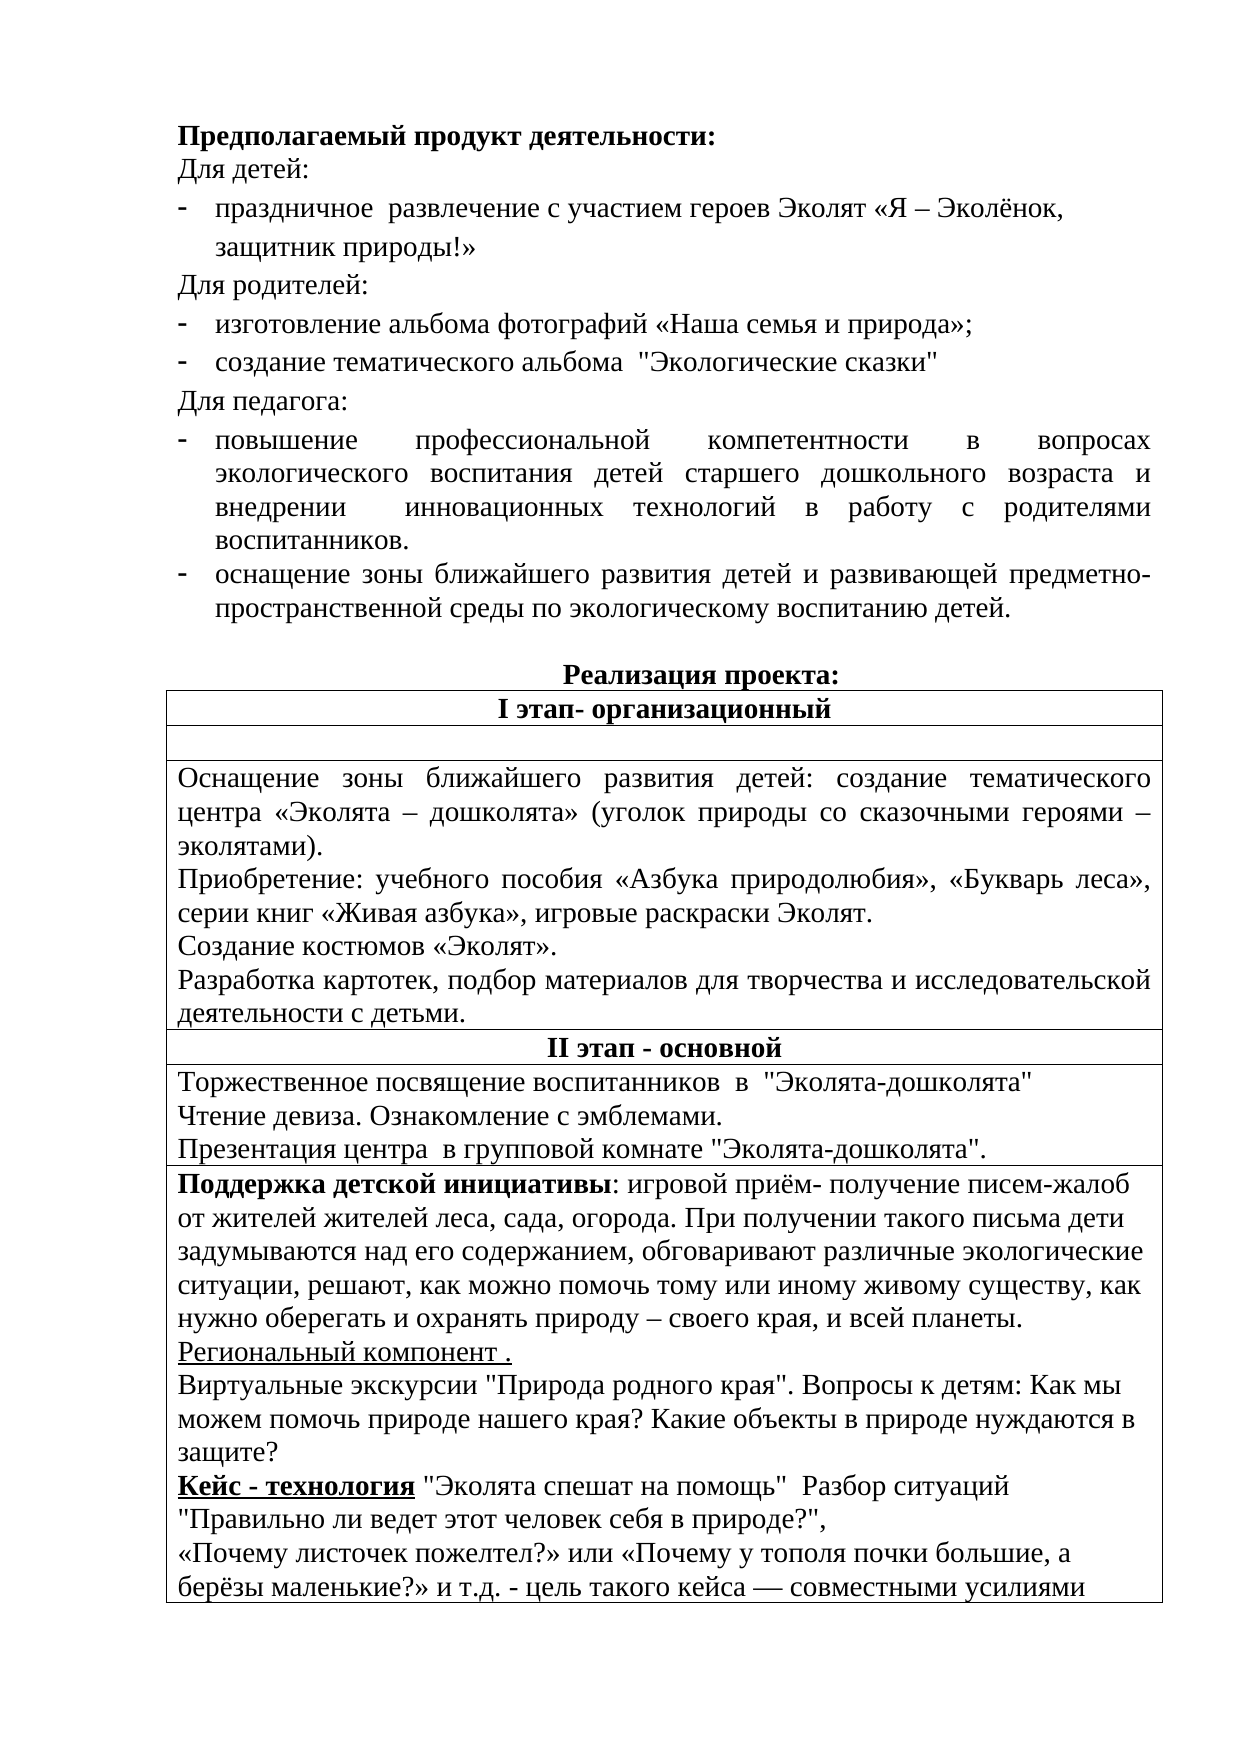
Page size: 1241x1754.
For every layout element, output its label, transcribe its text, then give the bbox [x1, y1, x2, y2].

table_cell [167, 726, 1162, 759]
list создание тематического альбома "Экологические сказки" [177, 344, 1152, 378]
table_cell II этап - основной [167, 1030, 1162, 1063]
text Для родителей: [177, 267, 1152, 301]
text Реализация проекта: [177, 657, 1152, 690]
text Для педагога: [177, 383, 1152, 417]
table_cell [167, 1166, 1162, 1602]
text Предполагаемый продукт деятельности: [177, 118, 1152, 152]
table_cell Оснащение зоны ближайшего развития детей: создание тематического центра «Эколята – дошколята» (уголок природы со сказочными героями – эколятами). Приобретение: учебного пособия «Азбука природолюбия», «Букварь леса», серии книг «Живая азбука», игровые раскраски Эколят. Создание костюмов «Эколят». Разработка картотек, подбор материалов для творчества и исследовательской деятельности с детьми. [167, 761, 1162, 1029]
table_cell Торжественное посвящение воспитанников в "Эколята-дошколята" Чтение девиза. Ознакомление с эмблемами. Презентация центра в групповой комнате "Эколята-дошколята". [167, 1065, 1162, 1165]
list изготовление альбома фотографий «Наша семья и природа»; [177, 306, 1152, 339]
text Для детей: [177, 152, 1152, 185]
list оснащение зоны ближайшего развития детей и развивающей предметно-пространственной среды по экологическому воспитанию детей. [177, 556, 1152, 623]
list праздничное развлечение с участием героев Эколят «Я – Эколёнок, защитник природы!» [177, 190, 1152, 262]
table_header I этап- организационный [167, 691, 1162, 725]
list повышение профессиональной компетентности в вопросах экологического воспитания детей старшего дошкольного возраста и внедрении инновационных технологий в работу с родителями воспитанников. [177, 422, 1152, 556]
